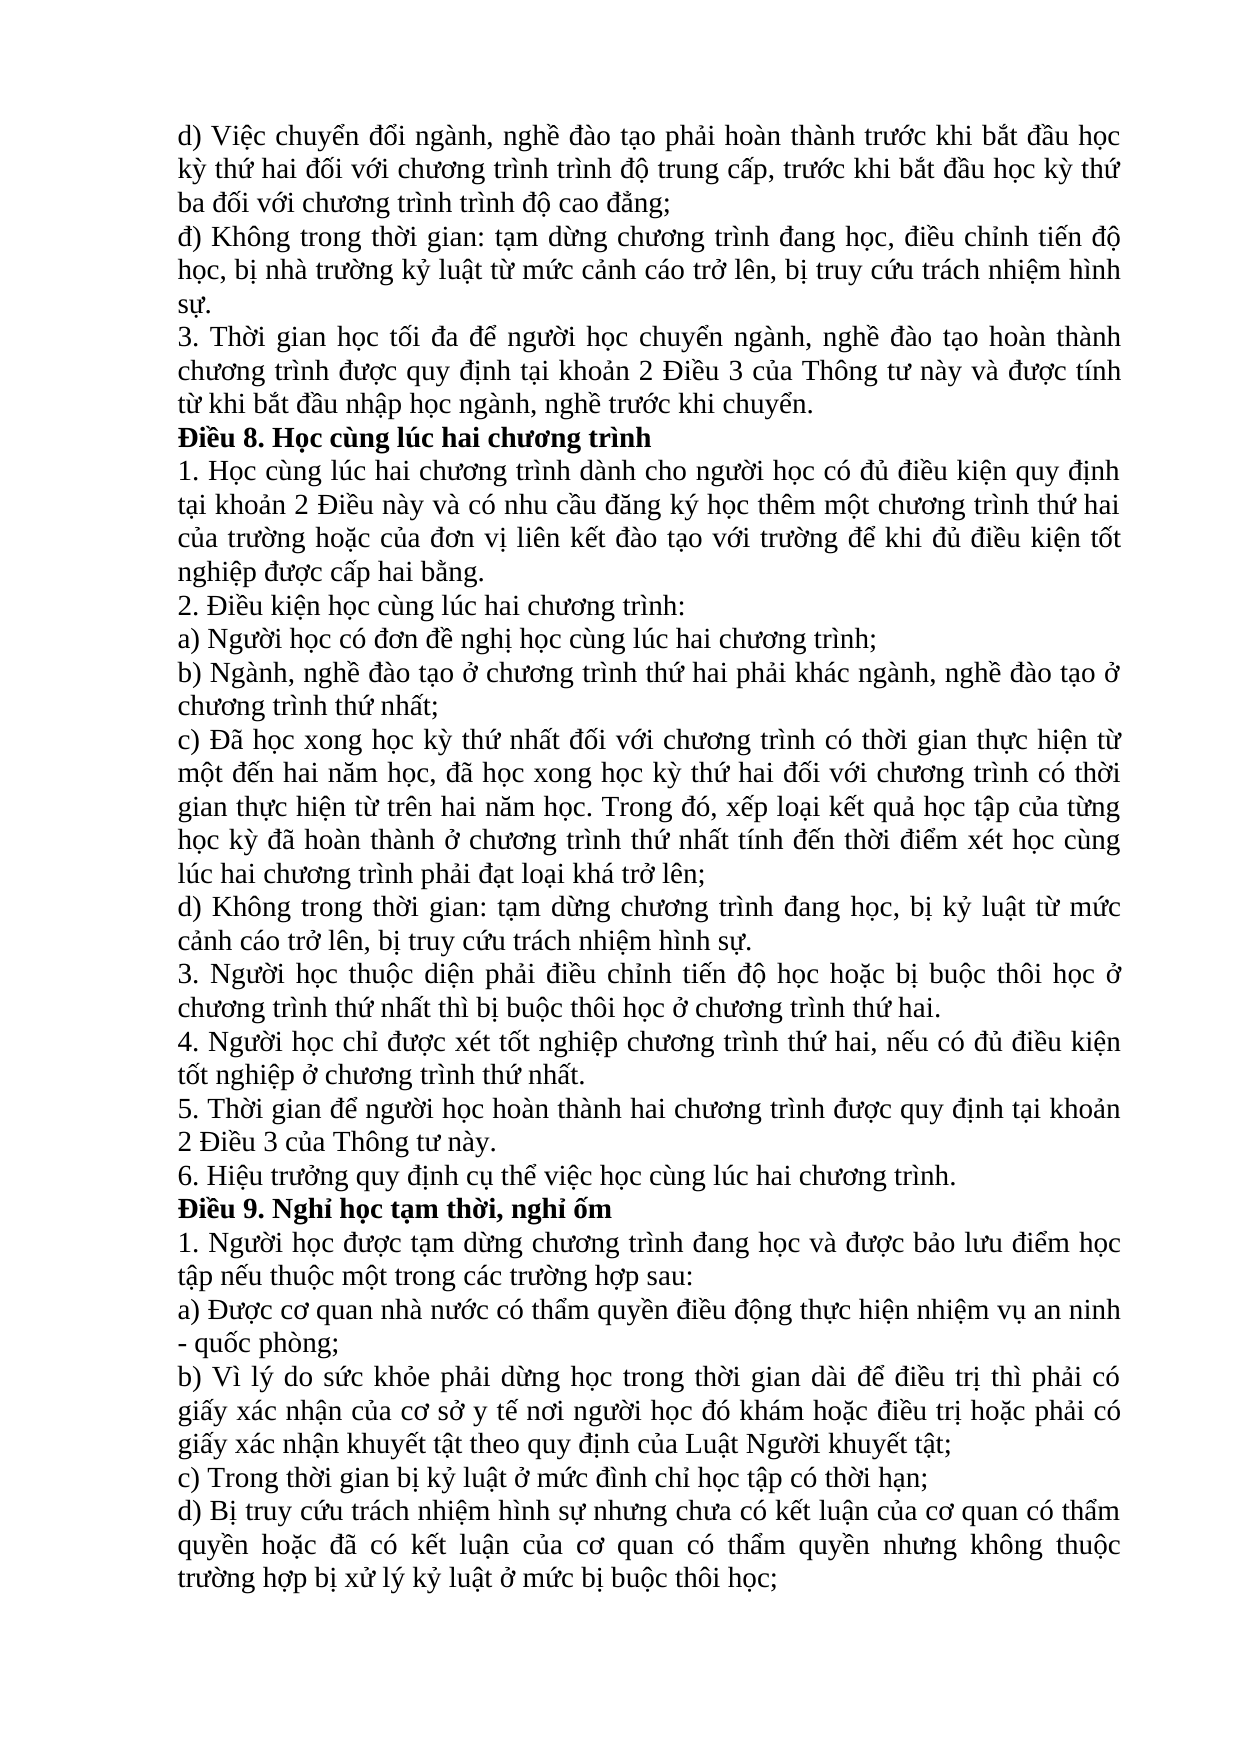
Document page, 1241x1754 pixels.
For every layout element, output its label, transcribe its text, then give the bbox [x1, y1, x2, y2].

text Điều 8. Học cùng lúc hai chương trình [177, 420, 1122, 453]
text Điều 9. Nghỉ học tạm thời, nghỉ ốm [177, 1191, 1122, 1225]
text c) Trong thời gian bị kỷ luật ở mức đình chỉ học tập có thời hạn; [177, 1460, 1122, 1493]
text d) Bị truy cứu trách nhiệm hình sự nhưng chưa có kết luận của cơ quan có thẩm quyền hoặc đã có kết luận của cơ quan có thẩm quyền nhưng không thuộc trường hợp bị xử lý kỷ luật ở mức bị buộc thôi học; [177, 1493, 1122, 1594]
text 1. Học cùng lúc hai chương trình dành cho người học có đủ điều kiện quy định tại khoản 2 Điều này và có nhu cầu đăng ký học thêm một chương trình thứ hai của trường hoặc của đơn vị liên kết đào tạo với trường để khi đủ điều kiện tốt nghiệp được cấp hai bằng. [177, 453, 1122, 588]
text 1. Người học được tạm dừng chương trình đang học và được bảo lưu điểm học tập nếu thuộc một trong các trường hợp sau: [177, 1225, 1122, 1292]
text a) Được cơ quan nhà nước có thẩm quyền điều động thực hiện nhiệm vụ an ninh - quốc phòng; [177, 1292, 1122, 1359]
text 3. Người học thuộc diện phải điều chỉnh tiến độ học hoặc bị buộc thôi học ở chương trình thứ nhất thì bị buộc thôi học ở chương trình thứ hai. [177, 957, 1122, 1024]
text b) Vì lý do sức khỏe phải dừng học trong thời gian dài để điều trị thì phải có giấy xác nhận của cơ sở y tế nơi người học đó khám hoặc điều trị hoặc phải có giấy xác nhận khuyết tật theo quy định của Luật Người khuyết tật; [177, 1359, 1122, 1460]
text đ) Không trong thời gian: tạm dừng chương trình đang học, điều chỉnh tiến độ học, bị nhà trường kỷ luật từ mức cảnh cáo trở lên, bị truy cứu trách nhiệm hình sự. [177, 219, 1122, 319]
text 3. Thời gian học tối đa để người học chuyển ngành, nghề đào tạo hoàn thành chương trình được quy định tại khoản 2 Điều 3 của Thông tư này và được tính từ khi bắt đầu nhập học ngành, nghề trước khi chuyển. [177, 319, 1122, 420]
text 4. Người học chỉ được xét tốt nghiệp chương trình thứ hai, nếu có đủ điều kiện tốt nghiệp ở chương trình thứ nhất. [177, 1024, 1122, 1091]
text a) Người học có đơn đề nghị học cùng lúc hai chương trình; [177, 621, 1122, 655]
text 6. Hiệu trưởng quy định cụ thể việc học cùng lúc hai chương trình. [177, 1158, 1122, 1191]
text 2. Điều kiện học cùng lúc hai chương trình: [177, 588, 1122, 621]
text d) Không trong thời gian: tạm dừng chương trình đang học, bị kỷ luật từ mức cảnh cáo trở lên, bị truy cứu trách nhiệm hình sự. [177, 889, 1122, 957]
text d) Việc chuyển đổi ngành, nghề đào tạo phải hoàn thành trước khi bắt đầu học kỳ thứ hai đối với chương trình trình độ trung cấp, trước khi bắt đầu học kỳ thứ ba đối với chương trình trình độ cao đẳng; [177, 118, 1122, 219]
text b) Ngành, nghề đào tạo ở chương trình thứ hai phải khác ngành, nghề đào tạo ở chương trình thứ nhất; [177, 655, 1122, 722]
text 5. Thời gian để người học hoàn thành hai chương trình được quy định tại khoản 2 Điều 3 của Thông tư này. [177, 1091, 1122, 1158]
text c) Đã học xong học kỳ thứ nhất đối với chương trình có thời gian thực hiện từ một đến hai năm học, đã học xong học kỳ thứ hai đối với chương trình có thời gian thực hiện từ trên hai năm học. Trong đó, xếp loại kết quả học tập của từng học kỳ đã hoàn thành ở chương trình thứ nhất tính đến thời điểm xét học cùng lúc hai chương trình phải đạt loại khá trở lên; [177, 722, 1122, 889]
